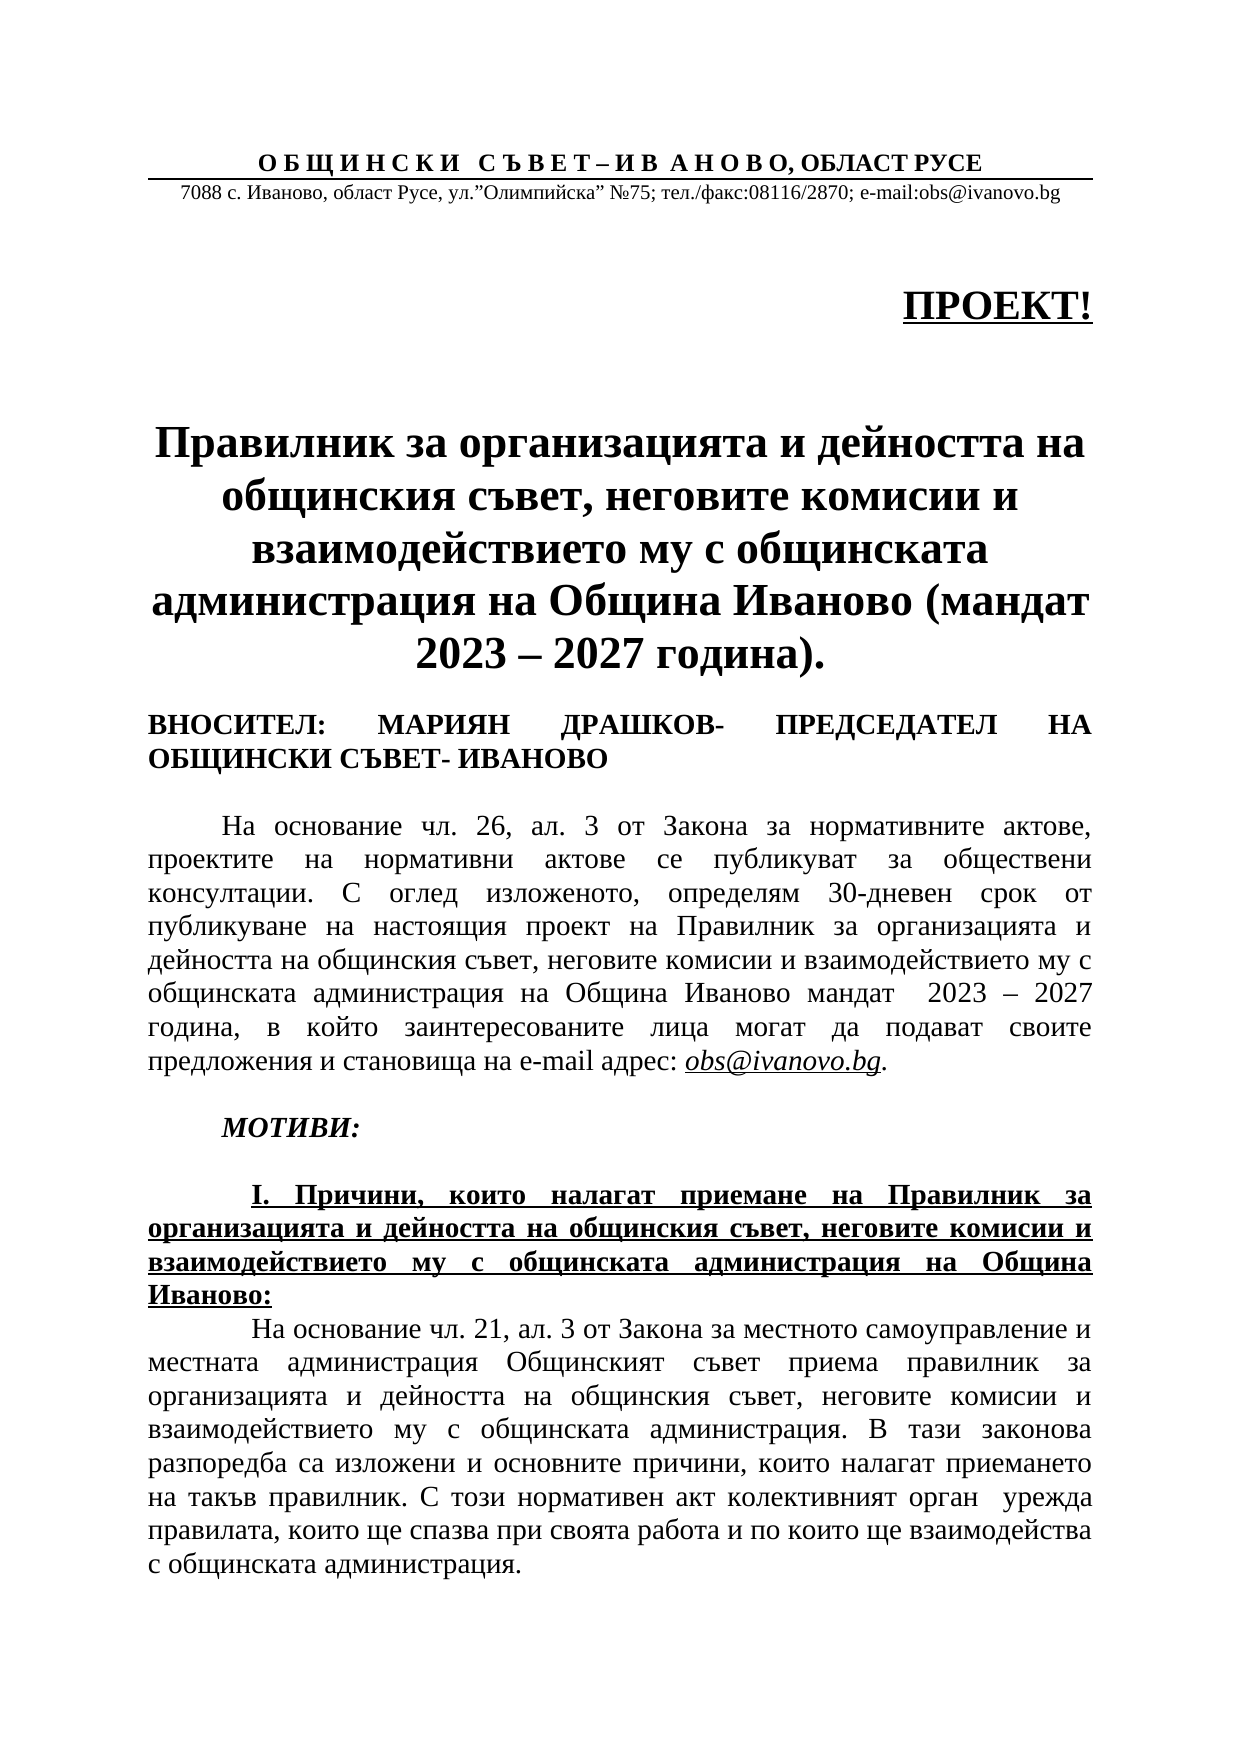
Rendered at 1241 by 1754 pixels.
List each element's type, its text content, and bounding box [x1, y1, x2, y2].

text I. Причини, които налагат приемане на Правилник за организацията и дейността на общинския съвет, неговите комисии и взаимодействието му с общинската администрация на Община Иваново: [148, 1177, 1093, 1239]
text МОТИВИ: [148, 1110, 1093, 1143]
text I. Причини, които налагат приемане на Правилник за организацията и дейността на общинския съвет, неговите комисии и взаимодействието му с общинската администрация на Община Иваново: [148, 1241, 1093, 1273]
text ПРОЕКТ! [148, 281, 1093, 329]
text На основание чл. 21, ал. 3 от Закона за местното самоуправление и местната администрация Общинският съвет приема правилник за организацията и дейността на общинския съвет, неговите комисии и взаимодействието му с общинската администрация. В тази законова разпоредба са изложени и основните причини, които налагат приемането на такъв правилник. С този нормативен акт колективният орган урежда правилата, които ще спазва при своята работа и по които ще взаимодейства с общинската администрация. [148, 1311, 1093, 1579]
text О Б Щ И Н С К И С Ъ В Е Т – И В А Н О В О, ОБЛАСТ РУСЕ [148, 148, 1093, 178]
text Правилник за организацията и дейността на общинския съвет, неговите комисии и взаимодействието му с общинската администрация на Община Иваново (мандат 2023 – 2027 година). [148, 415, 1093, 678]
text На основание чл. 26, ал. 3 от Закона за нормативните актове, проектите на нормативни актове се публикуват за обществени консултации. С оглед изложеното, определям 30-дневен срок от публикуване на настоящия проект на Правилник за организацията и дейността на общинския съвет, неговите комисии и взаимодействието му с общинската администрация на Община Иваново мандат 2023 – 2027 година, в който заинтересованите лица могат да подават своите предложения и становища на e-mail адрес: obs@ivanovo.bg. [148, 808, 1093, 1076]
text I. Причини, които налагат приемане на Правилник за организацията и дейността на общинския съвет, неговите комисии и взаимодействието му с общинската администрация на Община Иваново: [148, 1275, 1093, 1311]
text ВНОСИТЕЛ: МАРИЯН ДРАШКОВ- ПРЕДСЕДАТЕЛ НА ОБЩИНСКИ СЪВЕТ- ИВАНОВО [148, 707, 1093, 774]
text 7088 с. Иваново, област Русе, ул.”Олимпийска” №75; тел./факс:08116/2870; e-mail: [148, 180, 1093, 204]
